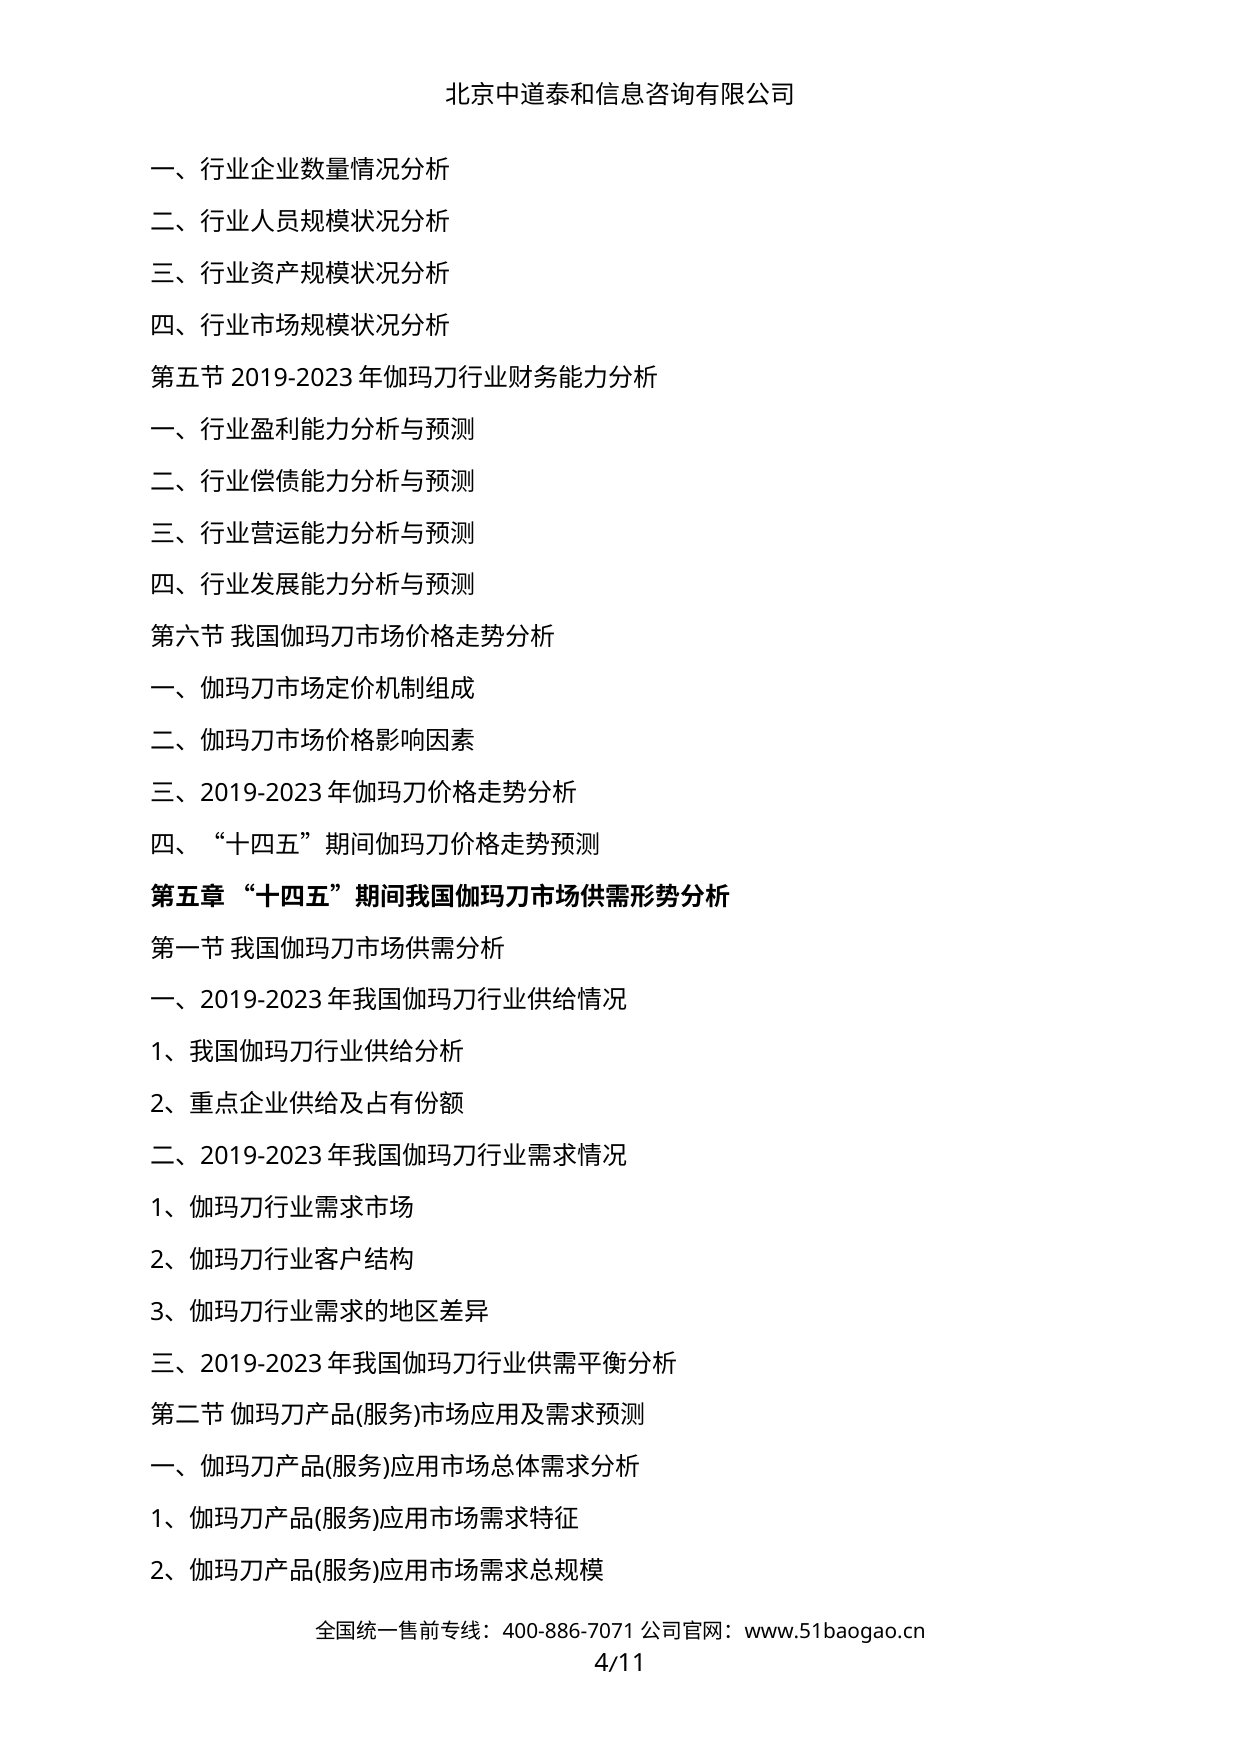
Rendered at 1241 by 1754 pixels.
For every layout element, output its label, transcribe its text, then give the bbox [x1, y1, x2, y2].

text 第五节 2019-2023年伽玛刀行业财务能力分析 [150, 357, 1090, 394]
text 一、行业盈利能力分析与预测 [150, 409, 1090, 446]
text 第六节 我国伽玛刀市场价格走势分析 [150, 617, 1090, 653]
text 3、伽玛刀行业需求的地区差异 [150, 1291, 1090, 1327]
text 1、伽玛刀行业需求市场 [150, 1187, 1090, 1224]
text 2、伽玛刀行业客户结构 [150, 1239, 1090, 1276]
text 第一节 我国伽玛刀市场供需分析 [150, 928, 1090, 964]
text 1、我国伽玛刀行业供给分析 [150, 1032, 1090, 1068]
text 一、行业企业数量情况分析 [150, 150, 1090, 186]
text 四、行业市场规模状况分析 [150, 306, 1090, 342]
text 二、行业偿债能力分析与预测 [150, 461, 1090, 497]
text 二、2019-2023年我国伽玛刀行业需求情况 [150, 1136, 1090, 1172]
text 1、伽玛刀产品(服务)应用市场需求特征 [150, 1499, 1090, 1535]
text 2、重点企业供给及占有份额 [150, 1084, 1090, 1120]
text 2、伽玛刀产品(服务)应用市场需求总规模 [150, 1551, 1090, 1587]
text 一、2019-2023年我国伽玛刀行业供给情况 [150, 980, 1090, 1016]
text 二、行业人员规模状况分析 [150, 202, 1090, 238]
text 第二节 伽玛刀产品(服务)市场应用及需求预测 [150, 1395, 1090, 1431]
text 一、伽玛刀产品(服务)应用市场总体需求分析 [150, 1447, 1090, 1483]
text 一、伽玛刀市场定价机制组成 [150, 669, 1090, 705]
text 第五章 “十四五”期间我国伽玛刀市场供需形势分析 [150, 876, 1090, 912]
text 三、行业资产规模状况分析 [150, 254, 1090, 290]
text 四、“十四五”期间伽玛刀价格走势预测 [150, 824, 1090, 861]
text 四、行业发展能力分析与预测 [150, 565, 1090, 601]
text 三、行业营运能力分析与预测 [150, 513, 1090, 549]
text 二、伽玛刀市场价格影响因素 [150, 721, 1090, 757]
text 三、2019-2023年我国伽玛刀行业供需平衡分析 [150, 1343, 1090, 1379]
text 三、2019-2023年伽玛刀价格走势分析 [150, 772, 1090, 809]
